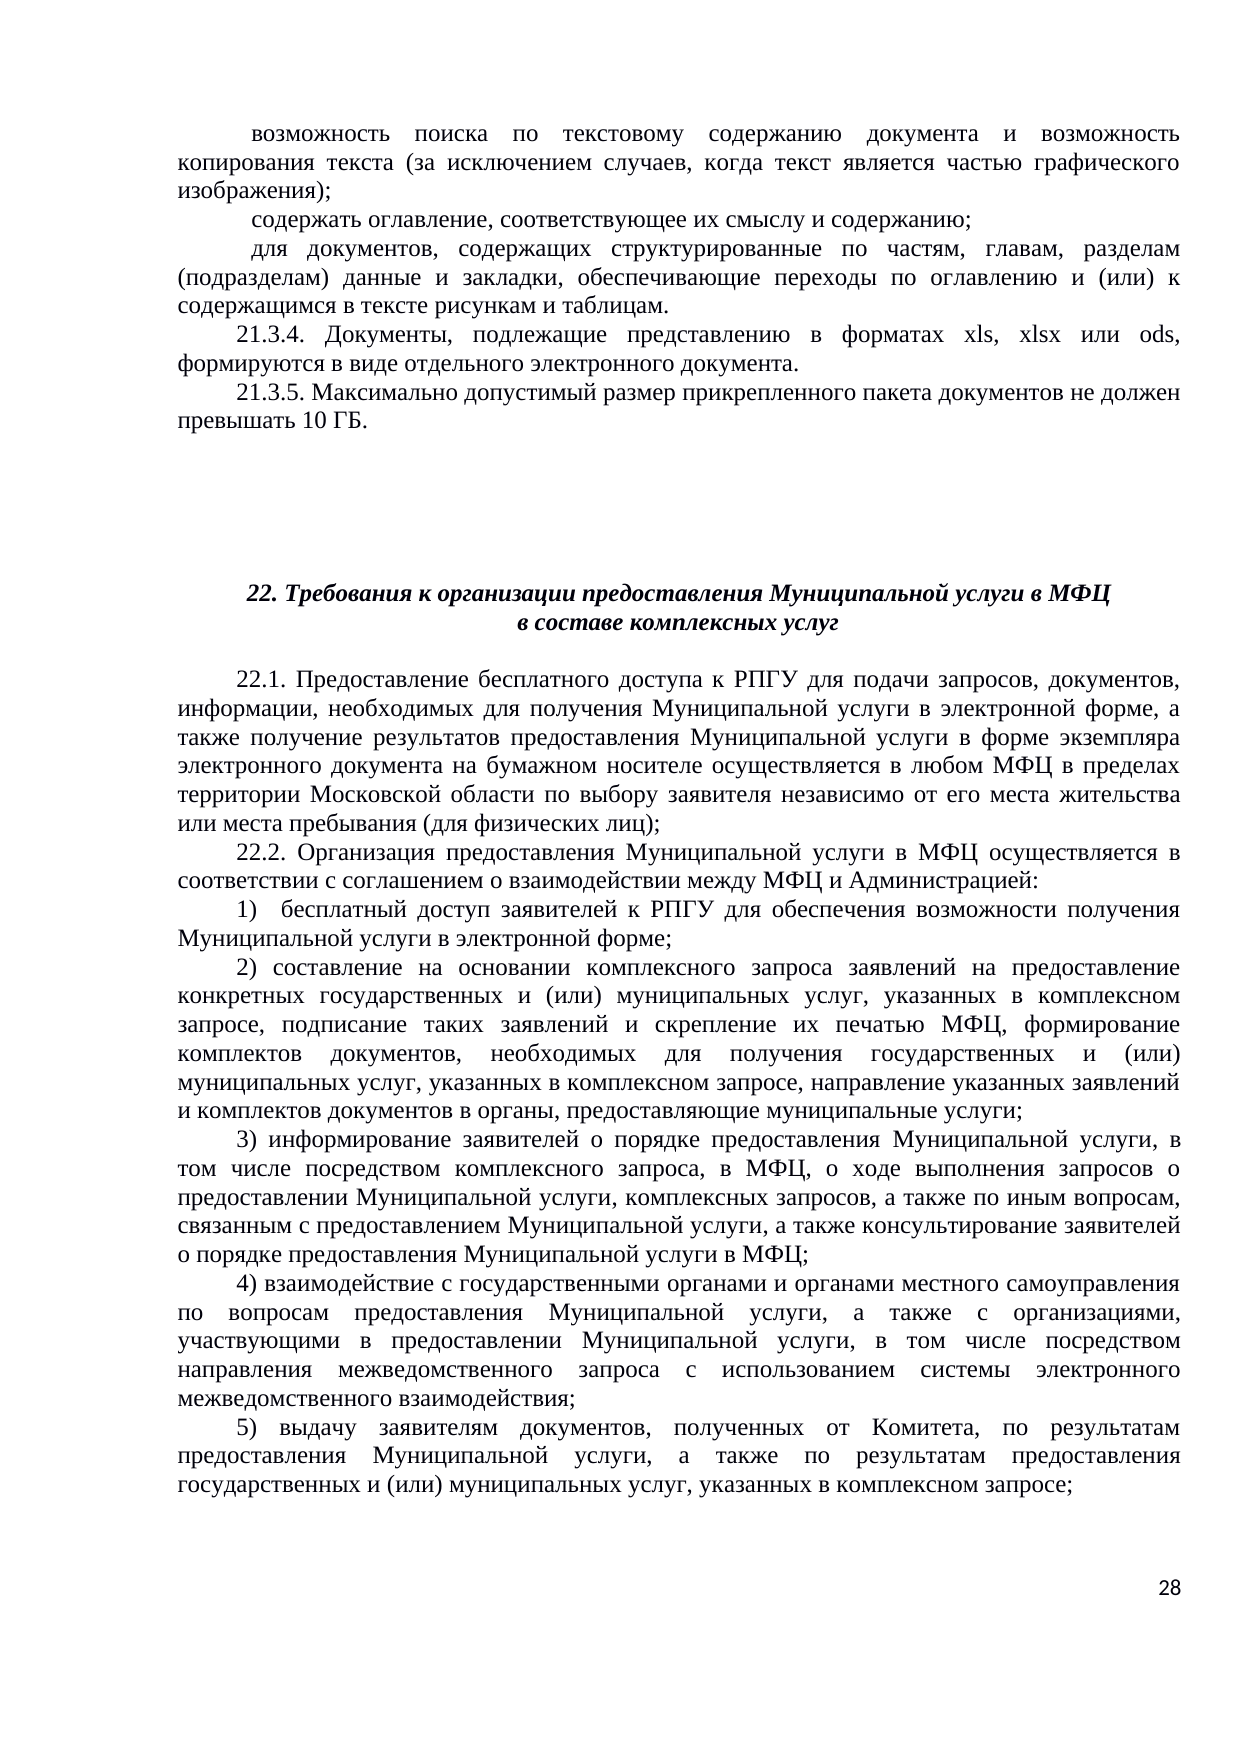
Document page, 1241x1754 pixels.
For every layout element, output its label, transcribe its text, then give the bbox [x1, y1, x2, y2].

text содержать оглавление, соответствующее их смыслу и содержанию; [177, 204, 1181, 233]
text для документов, содержащих структурированные по частям, главам, разделам (подразделам) данные и закладки, обеспечивающие переходы по оглавлению и (или) к содержащимся в тексте рисункам и таблицам. [177, 233, 1181, 319]
text 22. Требования к организации предоставления Муниципальной услуги в МФЦ [177, 578, 1181, 607]
list 4) взаимодействие с государственными органами и органами местного самоуправления по вопросам предоставления Муниципальной услуги, а также с организациями, участвующими в предоставлении Муниципальной услуги, в том числе посредством направления межведомственного запроса с использованием системы электронного межведомственного взаимодействия; [177, 1268, 1181, 1412]
list 22.1. Предоставление бесплатного доступа к РПГУ для подачи запросов, документов, информации, необходимых для получения Муниципальной услуги в электронной форме, а также получение результатов предоставления Муниципальной услуги в форме экземпляра электронного документа на бумажном носителе осуществляется в любом МФЦ в пределах территории Московской области по выбору заявителя независимо от его места жительства или места пребывания (для физических лиц); [177, 664, 1181, 837]
list 5) выдачу заявителям документов, полученных от Комитета, по результатам предоставления Муниципальной услуги, а также по результатам предоставления государственных и (или) муниципальных услуг, указанных в комплексном запросе; [177, 1412, 1181, 1498]
text 21.3.4. Документы, подлежащие представлению в форматах xls, xlsx или ods, формируются в виде отдельного электронного документа. [177, 319, 1181, 377]
list 22.2. Организация предоставления Муниципальной услуги в МФЦ осуществляется в соответствии с соглашением о взаимодействии между МФЦ и Администрацией: [177, 837, 1181, 894]
text в составе комплексных услуг [177, 607, 1181, 636]
list 2) составление на основании комплексного запроса заявлений на предоставление конкретных государственных и (или) муниципальных услуг, указанных в комплексном запросе, подписание таких заявлений и скрепление их печатью МФЦ, формирование комплектов документов, необходимых для получения государственных и (или) муниципальных услуг, указанных в комплексном запросе, направление указанных заявлений и комплектов документов в органы, предоставляющие муниципальные услуги; [177, 952, 1181, 1124]
text возможность поиска по текстовому содержанию документа и возможность копирования текста (за исключением случаев, когда текст является частью графического изображения); [177, 118, 1181, 204]
text 21.3.5. Максимально допустимый размер прикрепленного пакета документов не должен превышать 10 ГБ. [177, 377, 1181, 434]
list бесплатный доступ заявителей к РПГУ для обеспечения возможности получения Муниципальной услуги в электронной форме; [177, 894, 1181, 952]
list 3) информирование заявителей о порядке предоставления Муниципальной услуги, в том числе посредством комплексного запроса, в МФЦ, о ходе выполнения запросов о предоставлении Муниципальной услуги, комплексных запросов, а также по иным вопросам, связанным с предоставлением Муниципальной услуги, а также консультирование заявителей о порядке предоставления Муниципальной услуги в МФЦ; [177, 1124, 1181, 1268]
